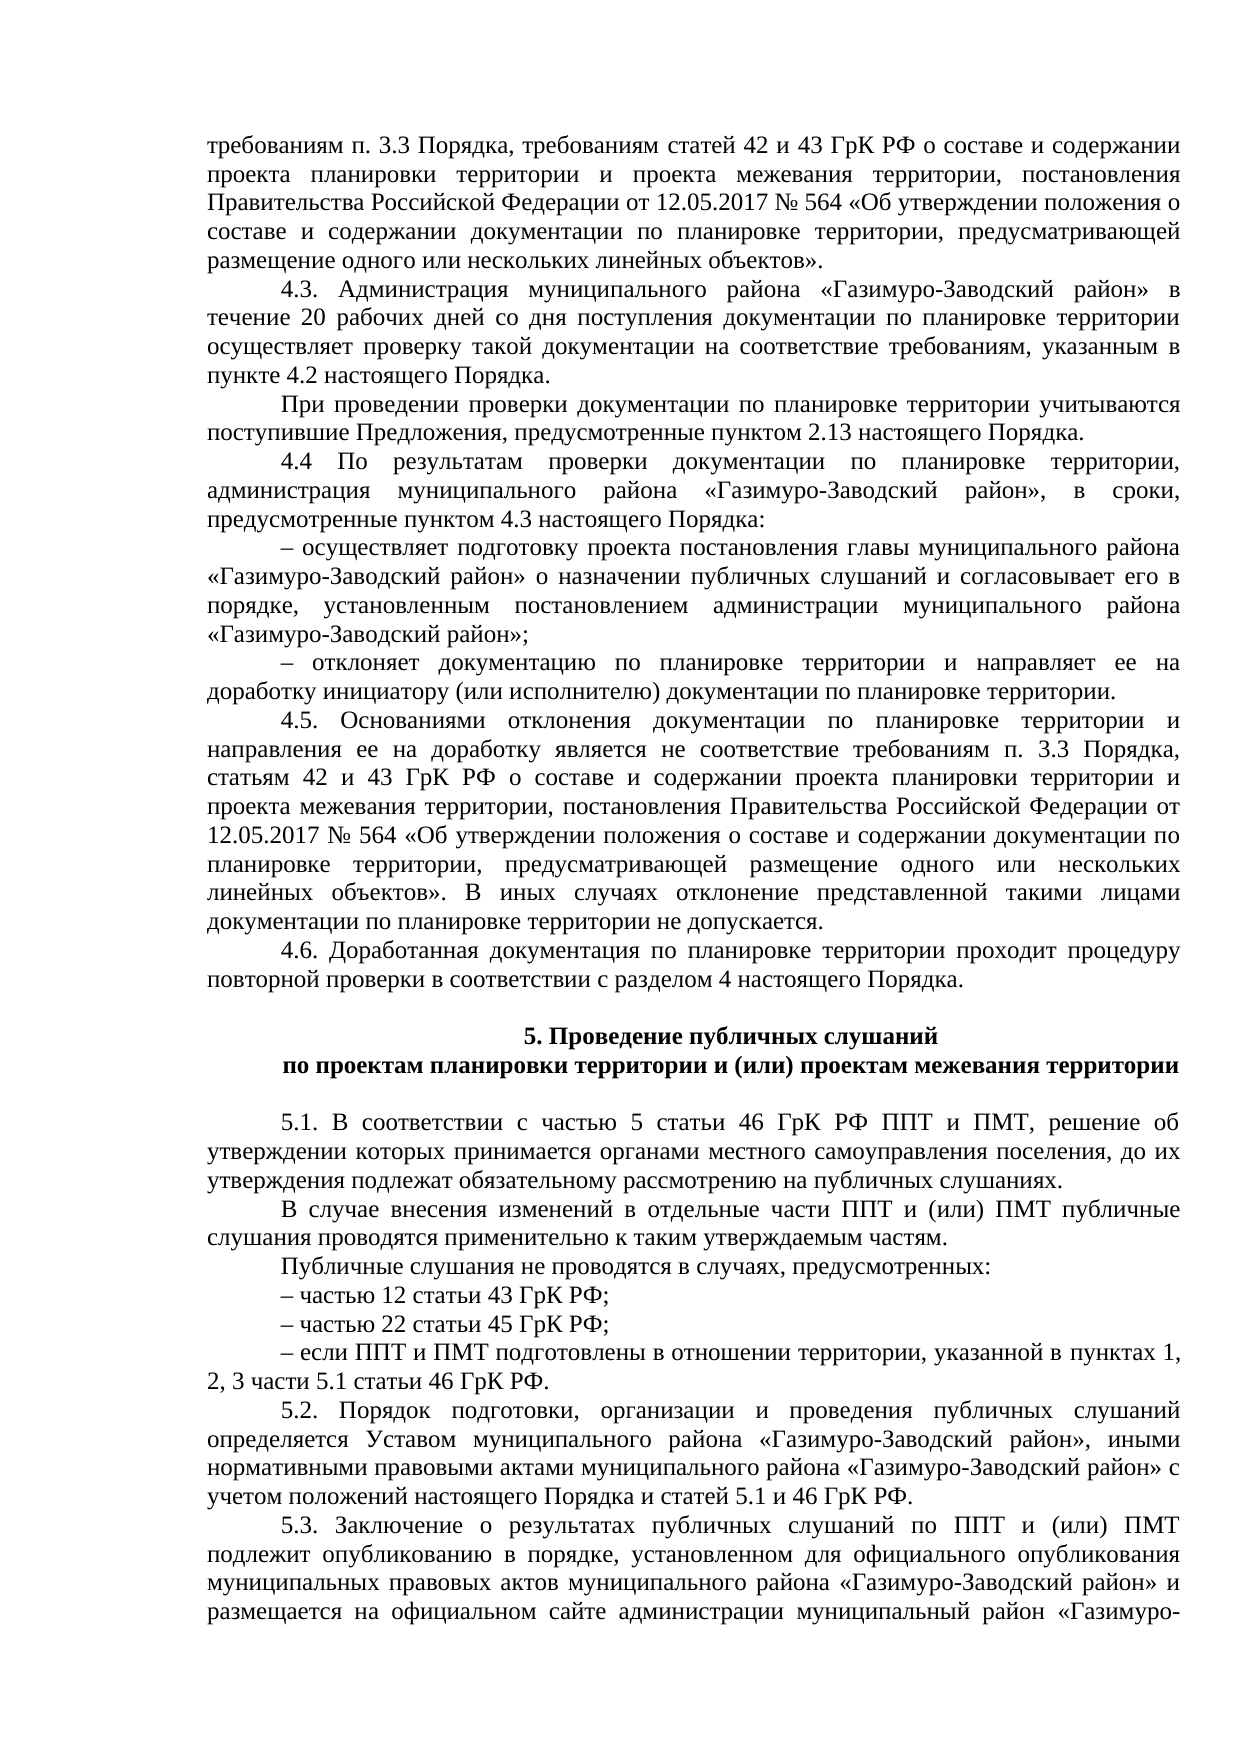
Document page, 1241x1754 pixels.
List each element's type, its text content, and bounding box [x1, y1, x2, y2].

text В случае внесения изменений в отдельные части ППТ и (или) ПМТ публичные слушания проводятся применительно к таким утверждаемым частям. [207, 1194, 1181, 1251]
text Публичные слушания не проводятся в случаях, предусмотренных: [207, 1251, 1181, 1280]
text – частью 22 статьи 45 ГрК РФ; [207, 1309, 1181, 1337]
text 4.4 По результатам проверки документации по планировке территории, администрация муниципального района «Газимуро-Заводский район», в сроки, предусмотренные пунктом 4.3 настоящего Порядка: [207, 446, 1181, 532]
text При проведении проверки документации по планировке территории учитываются поступившие Предложения, предусмотренные пунктом 2.13 настоящего Порядка. [207, 389, 1181, 446]
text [207, 1510, 1181, 1625]
text 5.2. Порядок подготовки, организации и проведения публичных слушаний определяется Уставом муниципального района «Газимуро-Заводский район», иными нормативными правовыми актами муниципального района «Газимуро-Заводский район» с учетом положений настоящего Порядка и статей 5.1 и 46 ГрК РФ. [207, 1395, 1181, 1510]
text – если ППТ и ПМТ подготовлены в отношении территории, указанной в пунктах 1, 2, 3 части 5.1 статьи 46 ГрК РФ. [207, 1337, 1181, 1395]
text 5.1. В соответствии с частью 5 статьи 46 ГрК РФ ППТ и ПМТ, решение об утверждении которых принимается органами местного самоуправления поселения, до их утверждения подлежат обязательному рассмотрению на публичных слушаниях. [207, 1107, 1181, 1194]
title 5. Проведение публичных слушаний [207, 1021, 1181, 1050]
text – частью 12 статьи 43 ГрК РФ; [207, 1280, 1181, 1309]
text 4.5. Основаниями отклонения документации по планировке территории и направления ее на доработку является не соответствие требованиям п. 3.3 Порядка, статьям 42 и 43 ГрК РФ о составе и содержании проекта планировки территории и проекта межевания территории, постановления Правительства Российской Федерации от 12.05.2017 № 564 «Об утверждении положения о составе и содержании документации по планировке территории, предусматривающей размещение одного или нескольких линейных объектов». В иных случаях отклонение представленной такими лицами документации по планировке территории не допускается. [207, 705, 1181, 935]
text 4.6. Доработанная документация по планировке территории проходит процедуру повторной проверки в соответствии с разделом 4 настоящего Порядка. [207, 935, 1181, 992]
text 4.3. Администрация муниципального района «Газимуро-Заводский район» в течение 20 рабочих дней со дня поступления документации по планировке территории осуществляет проверку такой документации на соответствие требованиям, указанным в пункте 4.2 настоящего Порядка. [207, 274, 1181, 389]
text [207, 130, 1181, 274]
text – осуществляет подготовку проекта постановления главы муниципального района «Газимуро-Заводский район» о назначении публичных слушаний и согласовывает его в порядке, установленным постановлением администрации муниципального района «Газимуро-Заводский район»; [207, 532, 1181, 647]
text – отклоняет документацию по планировке территории и направляет ее на доработку инициатору (или исполнителю) документации по планировке территории. [207, 647, 1181, 705]
title по проектам планировки территории и (или) проектам межевания территории [207, 1050, 1181, 1079]
